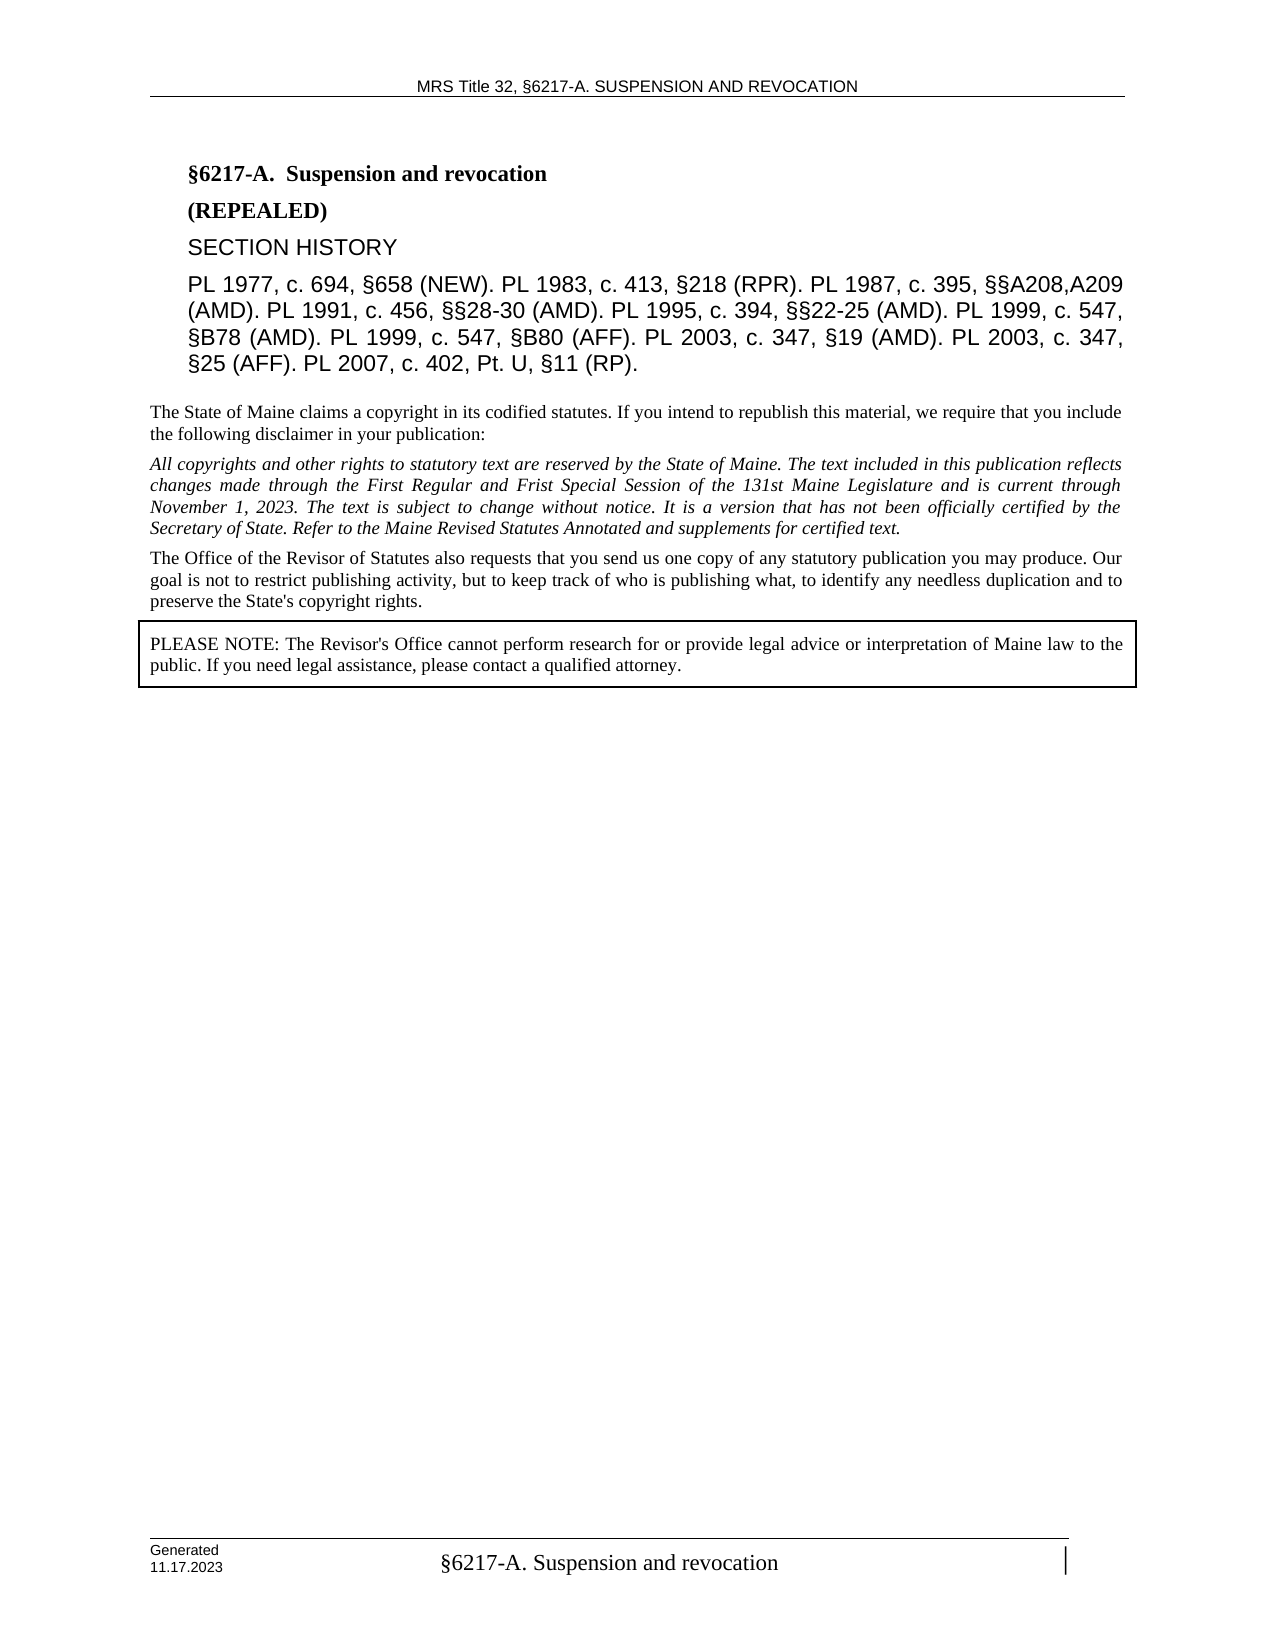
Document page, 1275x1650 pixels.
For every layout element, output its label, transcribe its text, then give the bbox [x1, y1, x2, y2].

text SECTION HISTORY [187, 234, 1125, 260]
text (REPEALED) [187, 197, 1125, 223]
text PL 1977, c. 694, §658 (NEW). PL 1983, c. 413, §218 (RPR). PL 1987, c. 395, §§A208,A209 (AMD). PL 1991, c. 456, §§28-30 (AMD). PL 1995, c. 394, §§22-25 (AMD). PL 1999, c. 547, §B78 (AMD). PL 1999, c. 547, §B80 (AFF). PL 2003, c. 347, §19 (AMD). PL 2003, c. 347, §25 (AFF). PL 2007, c. 402, Pt. U, §11 (RP). [187, 271, 1125, 376]
text The State of Maine claims a copyright in its codified statutes. If you intend to republish this material, we require that you include the following disclaimer in your publication: [150, 401, 1125, 444]
text §6217-A. Suspension and revocation [187, 160, 1125, 187]
text The Office of the Revisor of Statutes also requests that you send us one copy of any statutory publication you may produce. Our goal is not to restrict publishing activity, but to keep track of who is publishing what, to identify any needless duplication and to preserve the State's copyright rights. [150, 547, 1125, 612]
text PLEASE NOTE: The Revisor's Office cannot perform research for or provide legal advice or interpretation of Maine law to the public. If you need legal assistance, please contact a qualified attorney. [140, 622, 1135, 686]
text All copyrights and other rights to statutory text are reserved by the State of Maine. The text included in this publication reflects changes made through the First Regular and Frist Special Session of the 131st Maine Legislature and is current through November 1, 2023 . The text is subject to change without notice. It is a version that has not been officially certified by the Secretary of State. Refer to the Maine Revised Statutes Annotated and supplements for certified text. [150, 453, 1125, 539]
